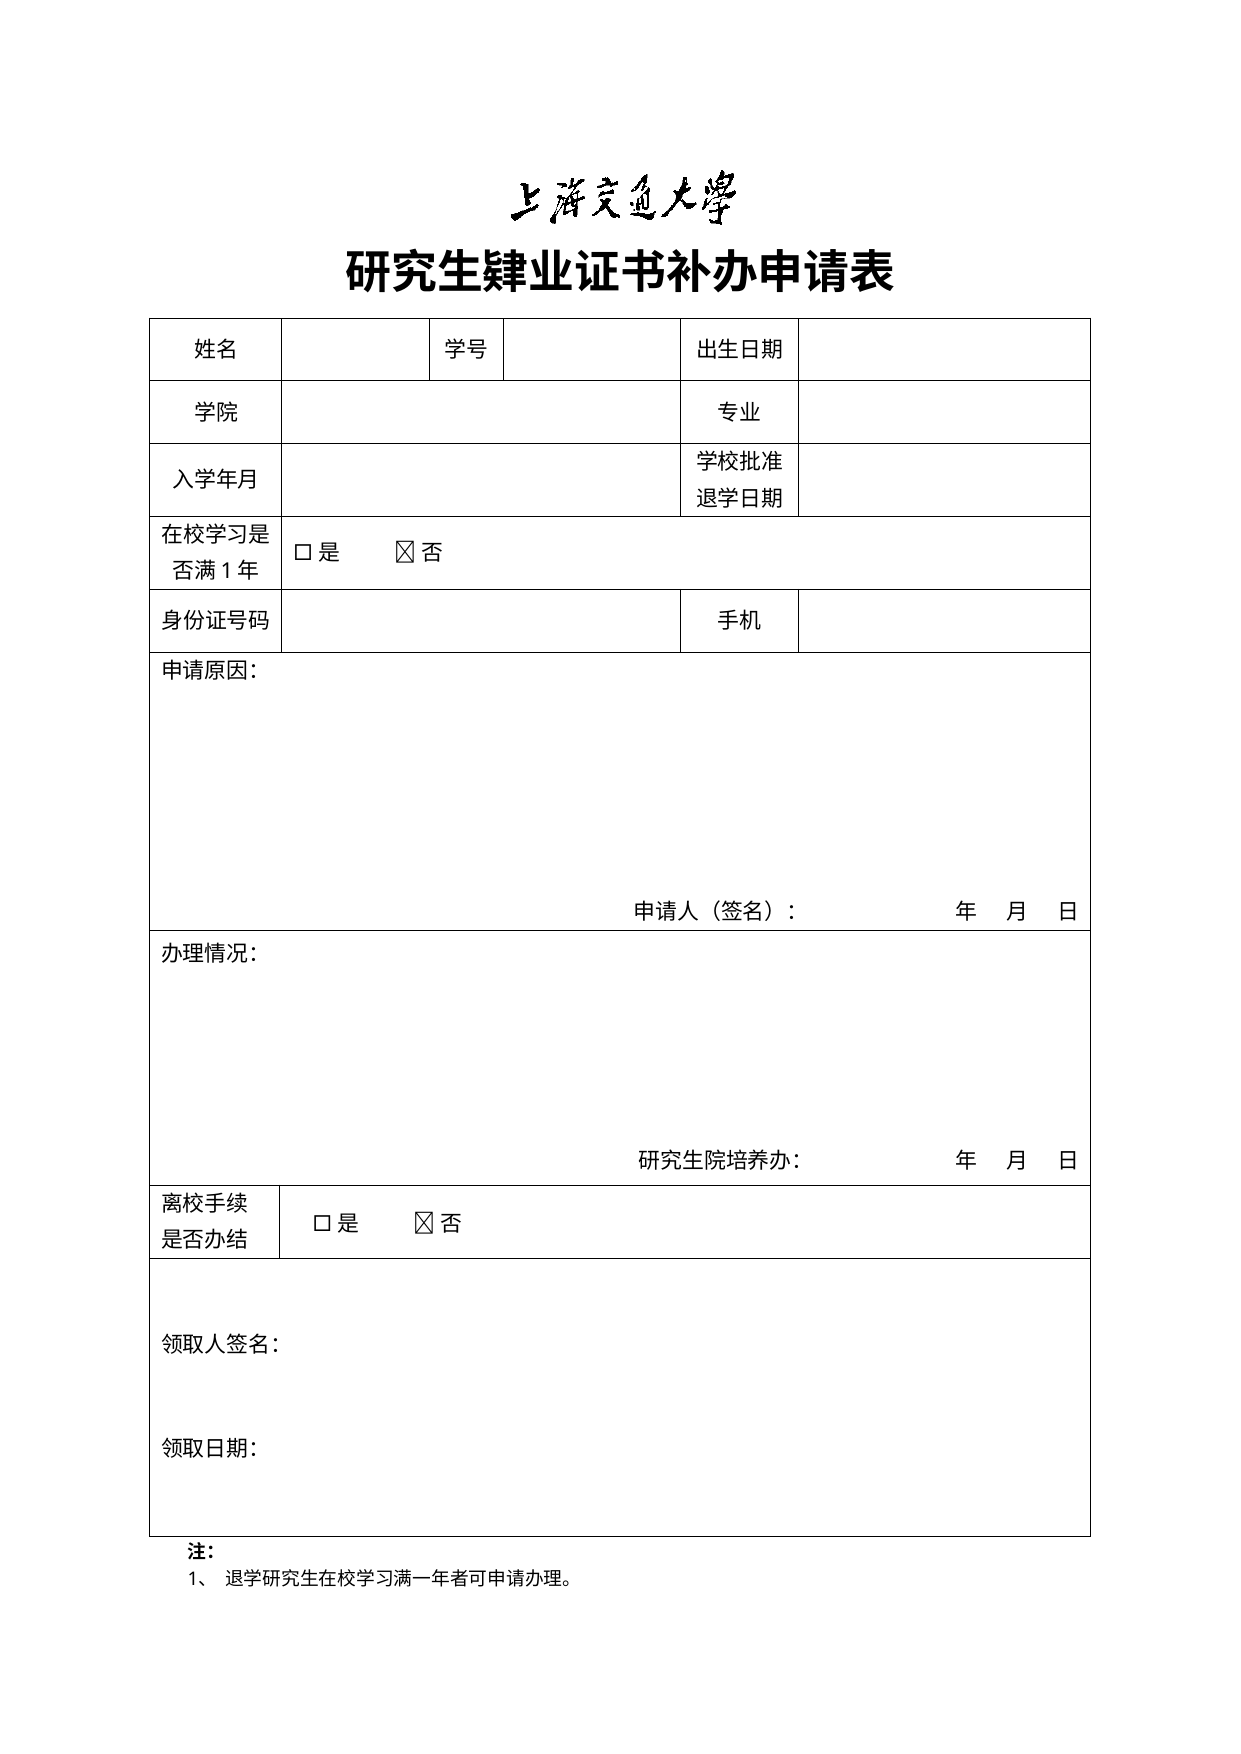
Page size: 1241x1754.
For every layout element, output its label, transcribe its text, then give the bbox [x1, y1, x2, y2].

table_cell [799, 381, 1090, 443]
text 注： [187, 1537, 1053, 1564]
table_cell [282, 444, 680, 516]
table_header [504, 319, 680, 380]
table_cell [282, 590, 680, 652]
table_cell [799, 444, 1090, 516]
list 退学研究生在校学习满一年者可申请办理。 [187, 1564, 1053, 1591]
table_cell 身份证号码 [150, 590, 281, 652]
picture [501, 161, 739, 236]
table_header 学号 [430, 319, 503, 380]
table_cell 是 否 [280, 1186, 1090, 1257]
table_cell 入学年月 [150, 444, 281, 516]
table_cell [799, 590, 1090, 652]
table_cell 是 否 [282, 517, 1090, 589]
table_header 姓名 [150, 319, 281, 380]
table_cell 离校手续是否办结 [150, 1186, 279, 1257]
table_cell 申请原因： 申请人（签名）： 年 月 日 [150, 653, 1090, 930]
table_cell 办理情况： 研究生院培养办： 年 月 日 [150, 931, 1090, 1184]
table_cell 学院 [150, 381, 281, 443]
table_header 出生日期 [681, 319, 798, 380]
table_cell 领取人签名： 领取日期： [150, 1259, 1090, 1536]
table_cell [282, 381, 680, 443]
table_cell 手机 [681, 590, 798, 652]
table_header [282, 319, 429, 380]
table_cell 在校学习是否满1年 [150, 517, 281, 589]
table_header [799, 319, 1090, 380]
text 研究生肄业证书补办申请表 [187, 235, 1053, 302]
table_cell 学校批准退学日期 [681, 444, 798, 516]
table_cell 专业 [681, 381, 798, 443]
